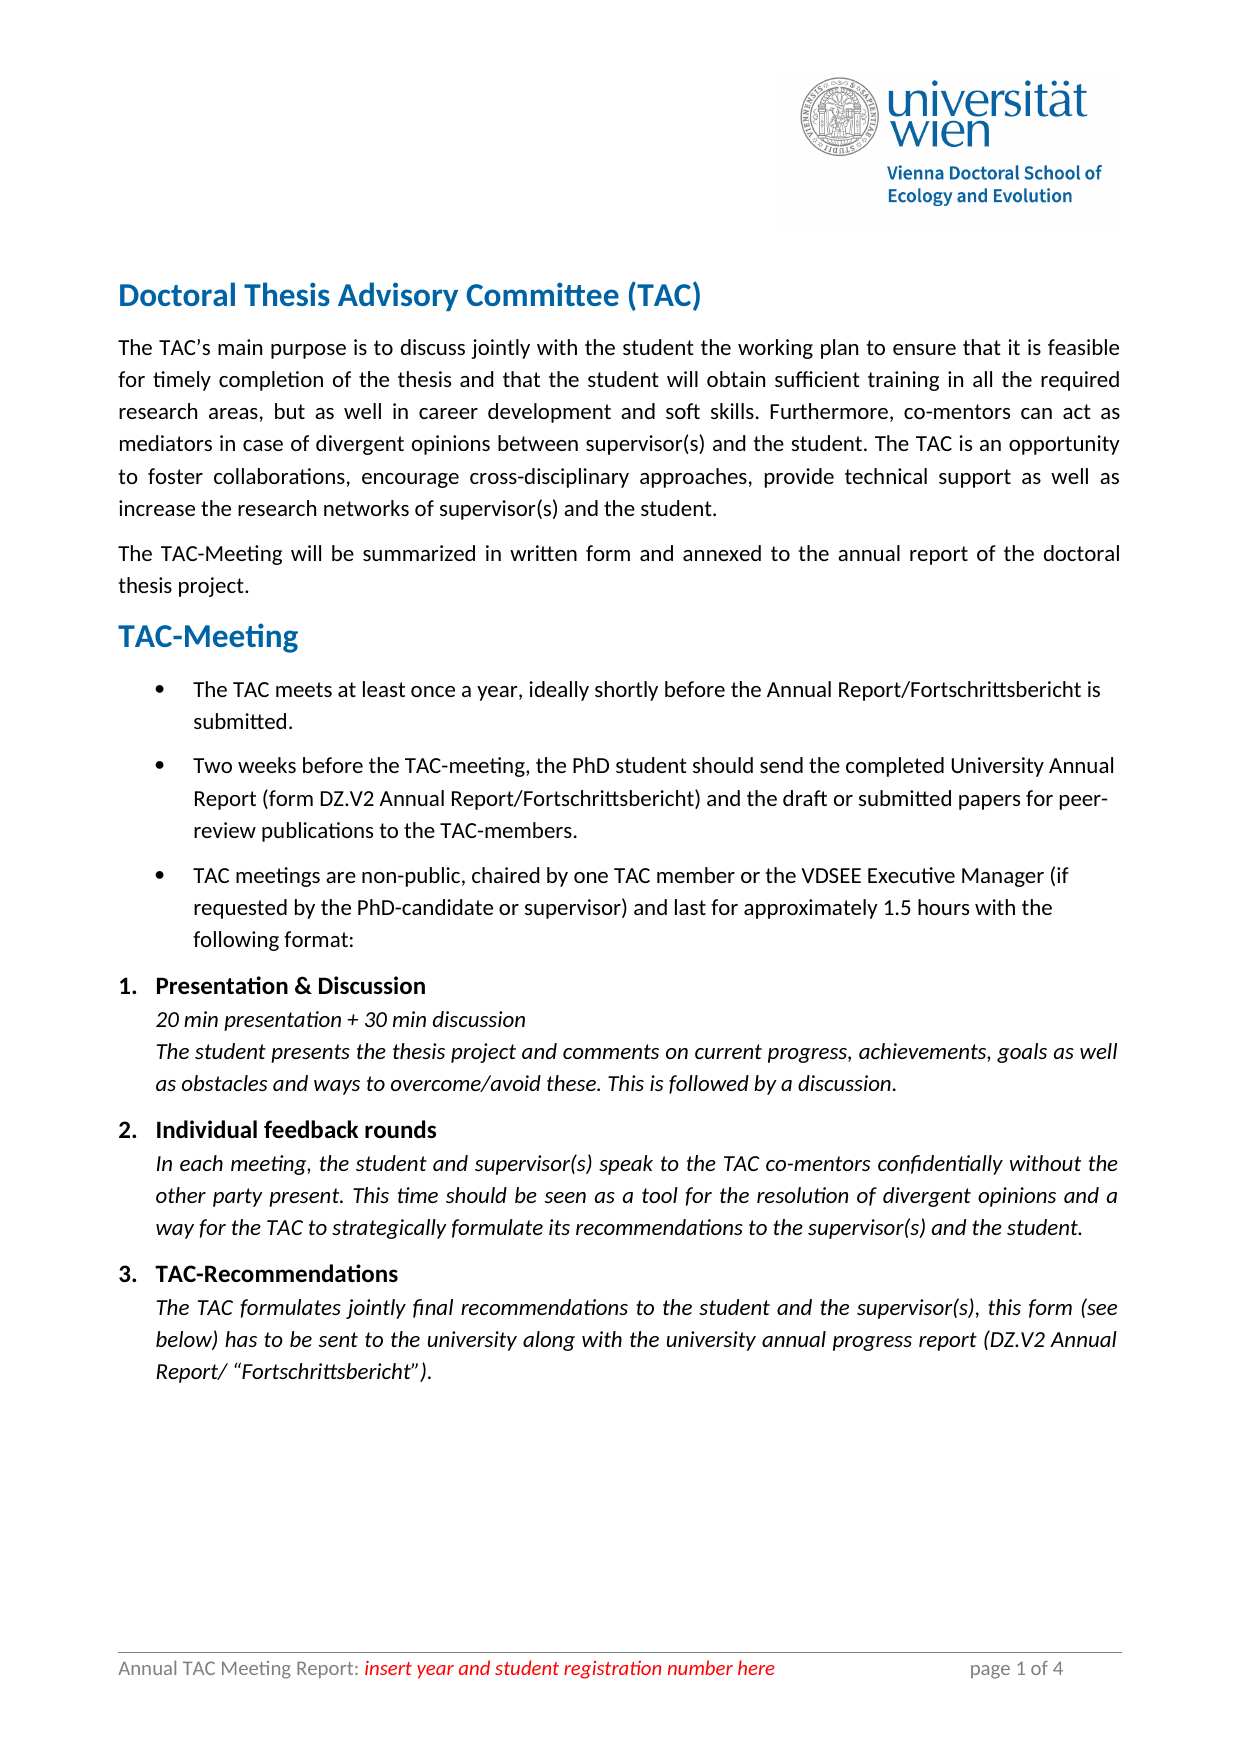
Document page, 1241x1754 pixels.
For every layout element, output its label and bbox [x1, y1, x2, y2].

picture [774, 73, 1123, 229]
